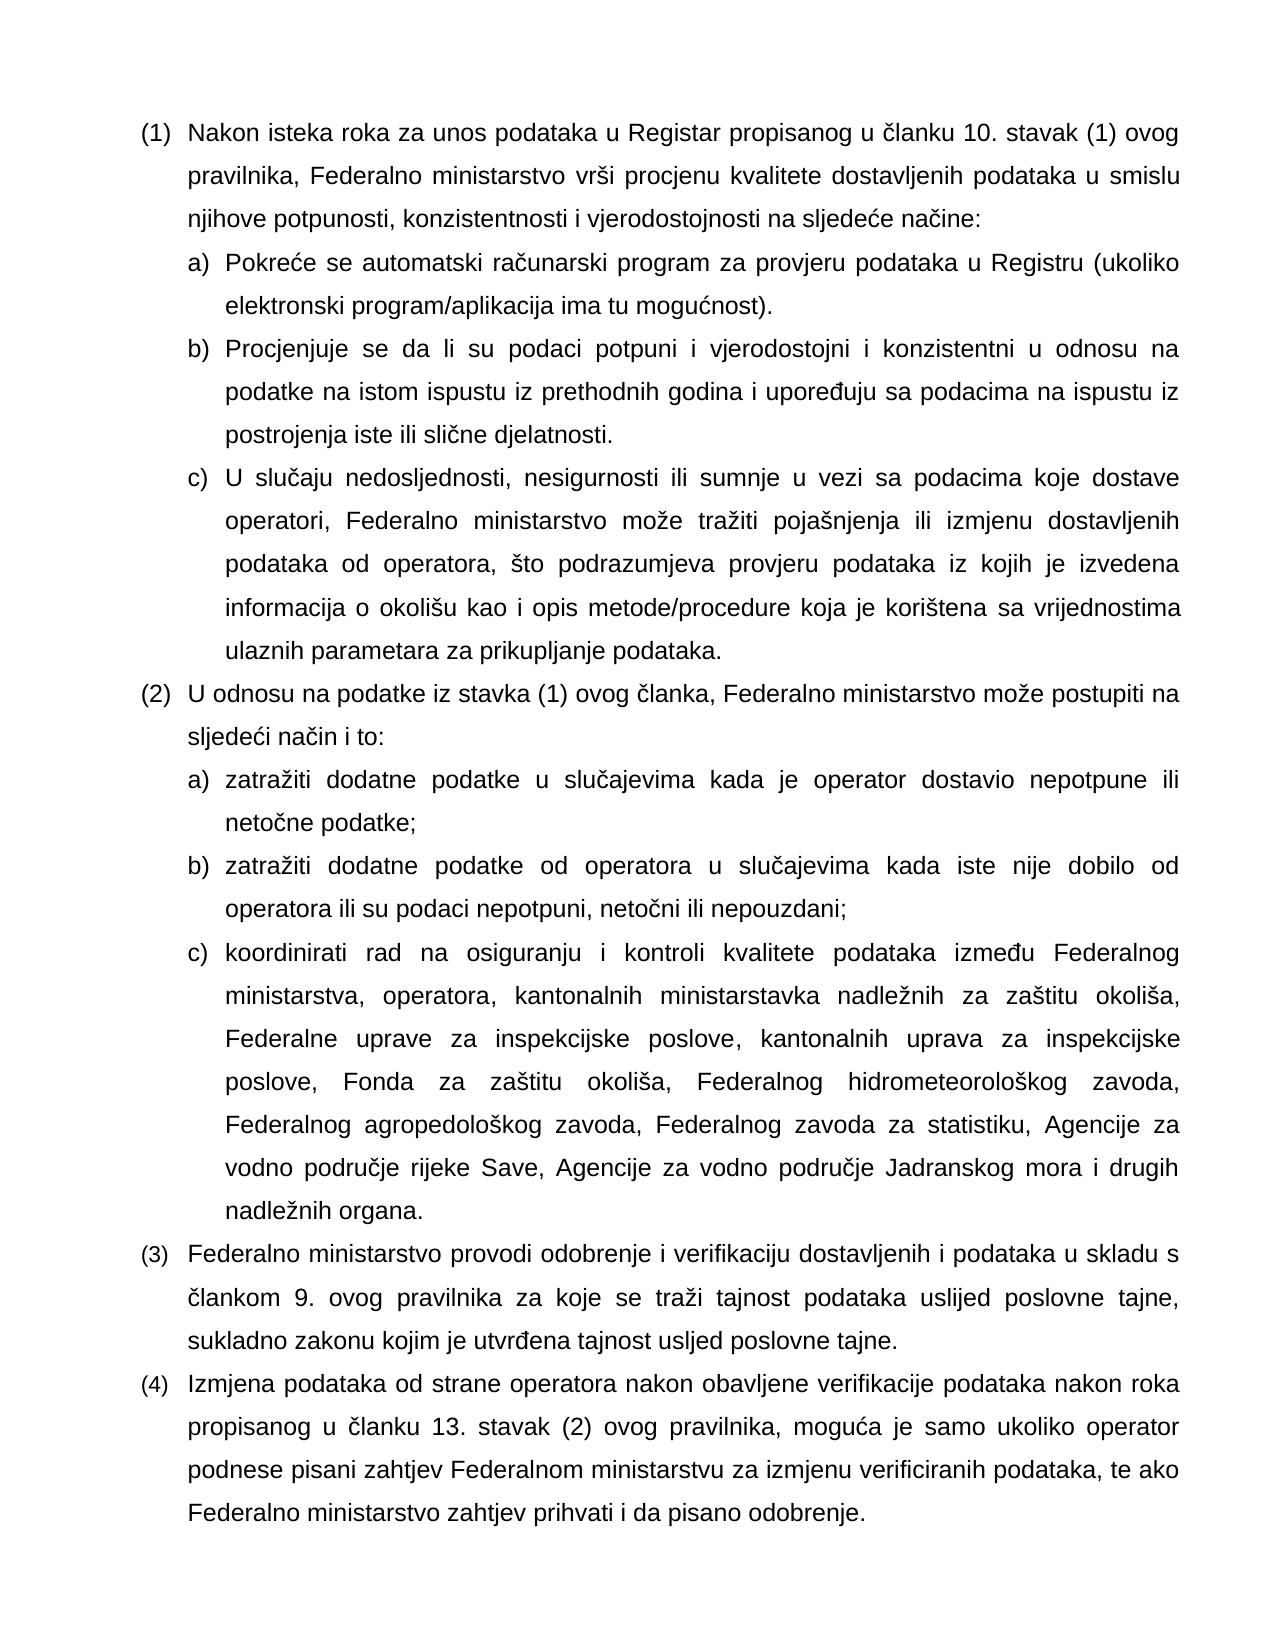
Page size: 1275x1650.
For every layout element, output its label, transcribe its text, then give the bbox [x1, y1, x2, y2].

list zatražiti dodatne podatke od operatora u slučajevima kada iste nije dobilo od operatora ili su podaci nepotpuni, netočni ili nepouzdani; [187, 851, 1181, 923]
list zatražiti dodatne podatke u slučajevima kada je operator dostavio nepotpune ili netočne podatke; [187, 765, 1181, 837]
list U slučaju nedosljednosti, nesigurnosti ili sumnje u vezi sa podacima koje dostave operatori, Federalno ministarstvo može tražiti pojašnjenja ili izmjenu dostavljenih podataka od operatora, što podrazumjeva provjeru podataka iz kojih je izvedena informacija o okolišu kao i opis metode/procedure koja je korištena sa vrijednostima ulaznih parametara za prikupljanje podataka. [187, 463, 1181, 664]
list Izmjena podataka od strane operatora nakon obavljene verifikacije podataka nakon roka propisanog u članku 13. stavak (2) ovog pravilnika, moguća je samo ukoliko operator podnese pisani zahtjev Federalnom ministarstvu za izmjenu verificiranih podataka, te ako Federalno ministarstvo zahtjev prihvati i da pisano odobrenje. [141, 1369, 1181, 1527]
list U odnosu na podatke iz stavka (1) ovog članka, Federalno ministarstvo može postupiti na sljedeći način i to: [141, 679, 1181, 751]
list koordinirati rad na osiguranju i kontroli kvalitete podataka između Federalnog ministarstva, operatora, kantonalnih ministarstavka nadležnih za zaštitu okoliša, Federalne uprave za inspekcijske poslove, kantonalnih uprava za inspekcijske poslove, Fonda za zaštitu okoliša, Federalnog hidrometeorološkog zavoda, Federalnog agropedološkog zavoda, Federalnog zavoda za statistiku, Agencije za vodno područje rijeke Save, Agencije za vodno područje Jadranskog mora i drugih nadležnih organa. [187, 938, 1181, 1225]
list Procjenjuje se da li su podaci potpuni i vjerodostojni i konzistentni u odnosu na podatke na istom ispustu iz prethodnih godina i upoređuju sa podacima na ispustu iz postrojenja iste ili slične djelatnosti. [187, 334, 1181, 449]
list Federalno ministarstvo provodi odobrenje i verifikaciju dostavljenih i podataka u skladu s člankom 9. ovog pravilnika za koje se traži tajnost podataka uslijed poslovne tajne, sukladno zakonu kojim je utvrđena tajnost usljed poslovne tajne. [141, 1239, 1181, 1354]
list Nakon isteka roka za unos podataka u Registar propisanog u članku 10. stavak (1) ovog pravilnika, Federalno ministarstvo vrši procjenu kvalitete dostavljenih podataka u smislu njihove potpunosti, konzistentnosti i vjerodostojnosti na sljedeće načine: [141, 118, 1181, 233]
list Pokreće se automatski računarski program za provjeru podataka u Registru (ukoliko elektronski program/aplikacija ima tu mogućnost). [187, 248, 1181, 319]
